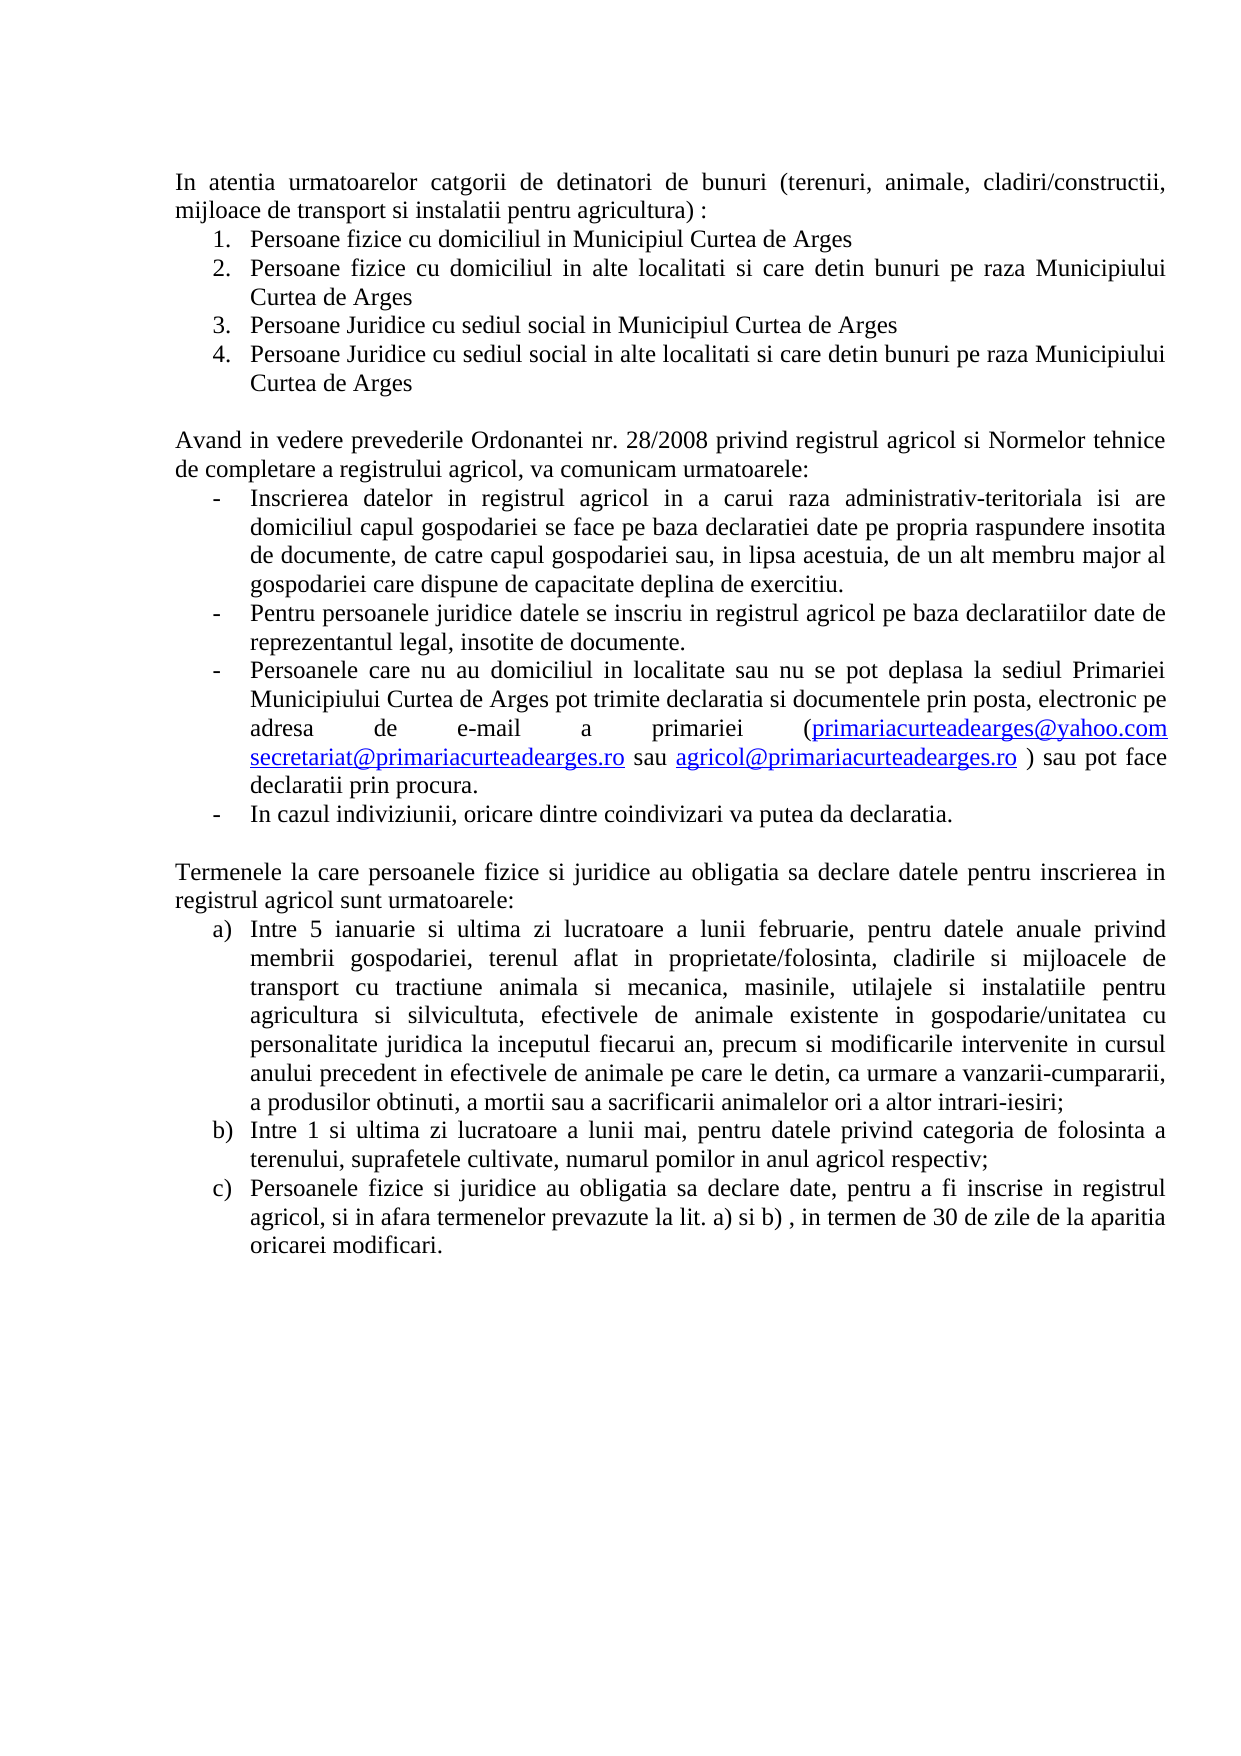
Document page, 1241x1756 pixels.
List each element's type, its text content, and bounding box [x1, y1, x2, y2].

text Avand in vedere prevederile Ordonantei nr. 28/2008 privind registrul agricol si Normelor tehnice de completare a registrului agricol, va comunicam urmatoarele: [175, 425, 1167, 483]
list Persoanele fizice si juridice au obligatia sa declare date, pentru a fi inscrise in registrul agricol, si in afara termenelor prevazute la lit. a) si b) , in termen de 30 de zile de la aparitia oricarei modificari. [212, 1173, 1167, 1259]
list In cazul indiviziunii, oricare dintre coindivizari va putea da declaratia. [212, 799, 1167, 828]
list Persoane fizice cu domiciliul in alte localitati si care detin bunuri pe raza Municipiului Curtea de Arges [212, 253, 1167, 310]
list Pentru persoanele juridice datele se inscriu in registrul agricol pe baza declaratiilor date de reprezentantul legal, insotite de documente. [212, 598, 1167, 655]
list Inscrierea datelor in registrul agricol in a carui raza administrativ-teritoriala isi are domiciliul capul gospodariei se face pe baza declaratiei date pe propria raspundere insotita de documente, de catre capul gospodariei sau, in lipsa acestuia, de un alt membru major al gospodariei care dispune de capacitate deplina de exercitiu. [212, 483, 1167, 598]
text Termenele la care persoanele fizice si juridice au obligatia sa declare datele pentru inscrierea in registrul agricol sunt urmatoarele: [175, 857, 1167, 914]
list Persoanele care nu au domiciliul in localitate sau nu se pot deplasa la sediul Primariei Municipiului Curtea de Arges pot trimite declaratia si documentele prin posta, electronic pe adresa de e-mail a primariei (primariacurteadearges@yahoo.com secretariat@primariacurteadearges.ro sau agricol@primariacurteadearges.ro ) sau pot face declaratii prin procura. [212, 655, 1167, 799]
list Intre 5 ianuarie si ultima zi lucratoare a lunii februarie, pentru datele anuale privind membrii gospodariei, terenul aflat in proprietate/folosinta, cladirile si mijloacele de transport cu tractiune animala si mecanica, masinile, utilajele si instalatiile pentru agricultura si silvicultuta, efectivele de animale existente in gospodarie/unitatea cu personalitate juridica la inceputul fiecarui an, precum si modificarile intervenite in cursul anului precedent in efectivele de animale pe care le detin, ca urmare a vanzarii-cumpararii, a produsilor obtinuti, a mortii sau a sacrificarii animalelor ori a altor intrari-iesiri; [212, 914, 1167, 1115]
list Intre 1 si ultima zi lucratoare a lunii mai, pentru datele privind categoria de folosinta a terenului, suprafetele cultivate, numarul pomilor in anul agricol respectiv; [212, 1115, 1167, 1173]
list Persoane fizice cu domiciliul in Municipiul Curtea de Arges [212, 224, 1167, 253]
list Persoane Juridice cu sediul social in alte localitati si care detin bunuri pe raza Municipiului Curtea de Arges [212, 339, 1167, 397]
text In atentia urmatoarelor catgorii de detinatori de bunuri (terenuri, animale, cladiri/constructii, mijloace de transport si instalatii pentru agricultura) : [175, 167, 1167, 224]
list Persoane Juridice cu sediul social in Municipiul Curtea de Arges [212, 310, 1167, 339]
